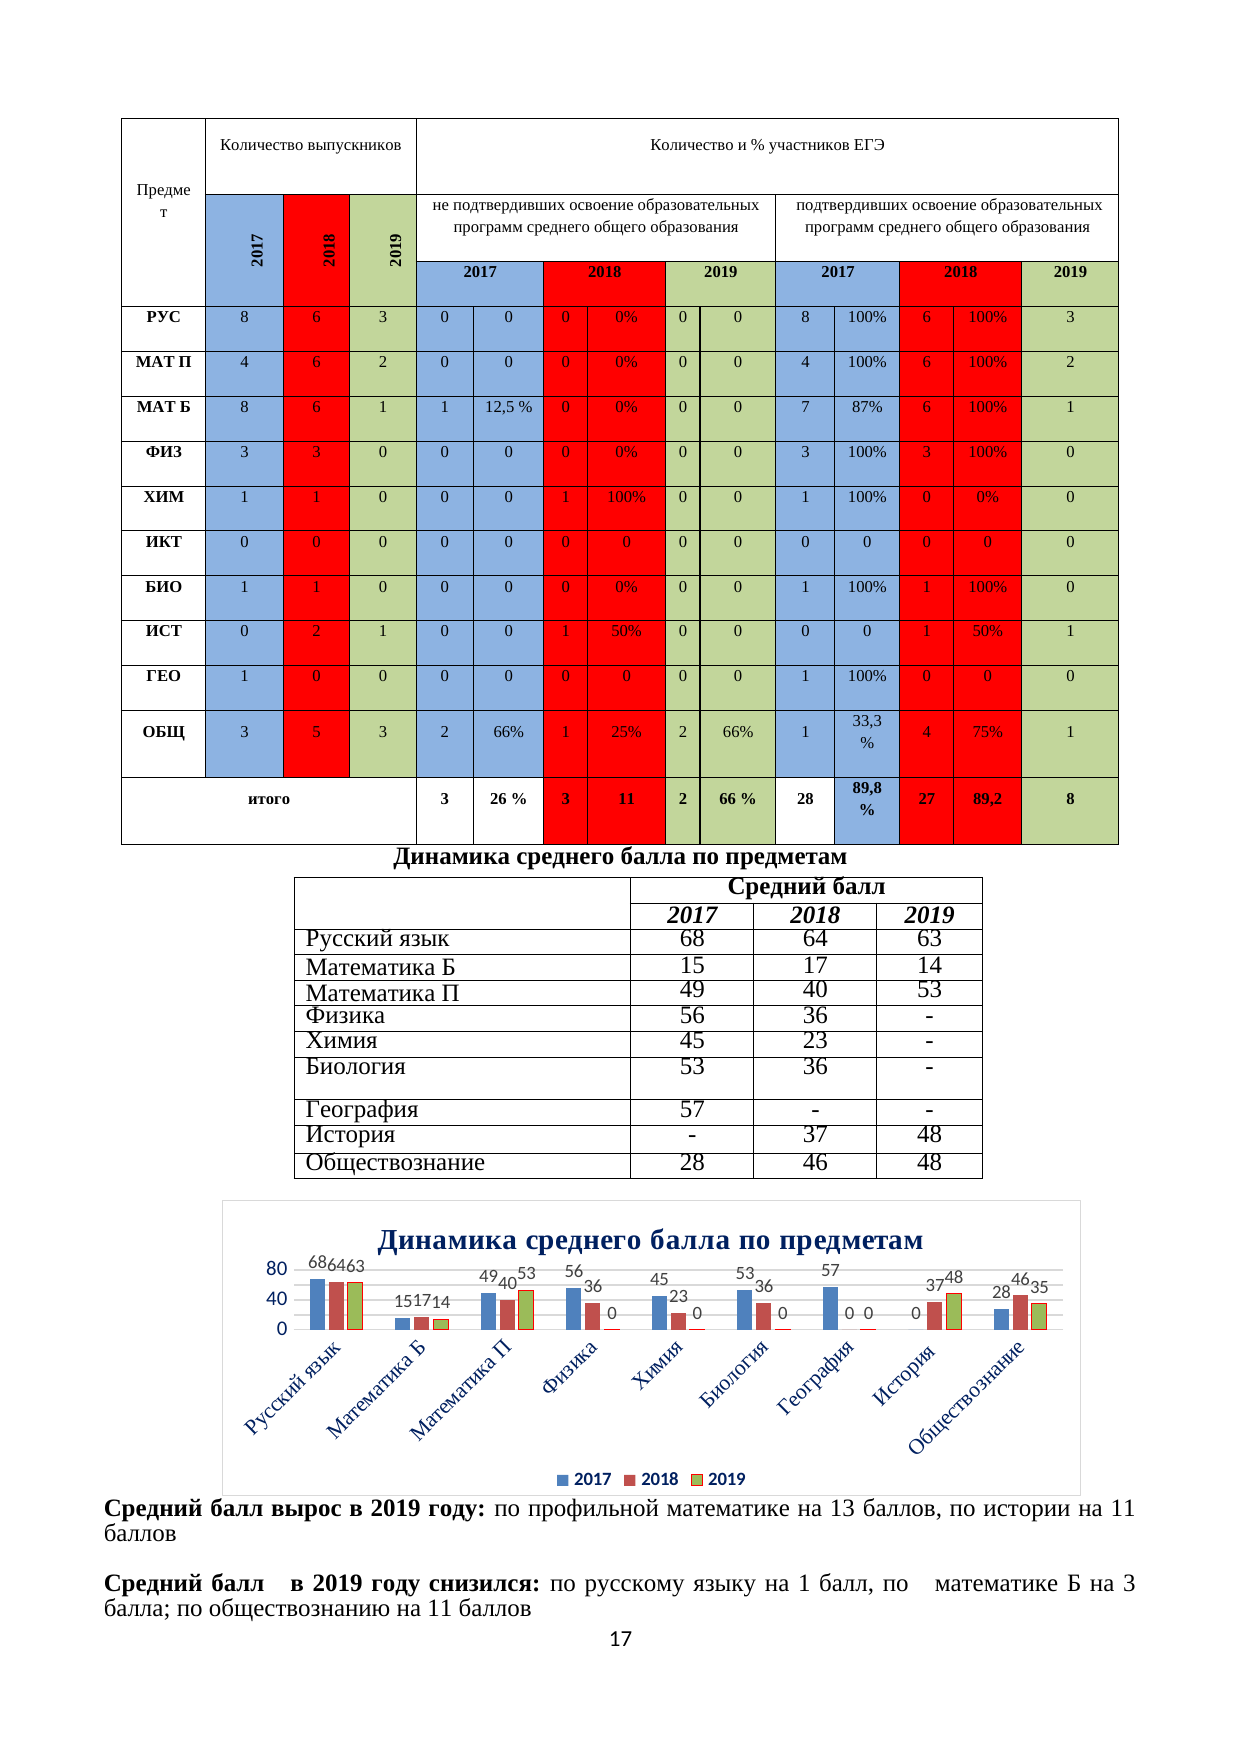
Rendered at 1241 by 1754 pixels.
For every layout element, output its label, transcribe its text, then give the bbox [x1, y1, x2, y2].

table_cell 0 [544, 442, 587, 486]
table_cell 0 [666, 621, 699, 665]
table_header Средний балл [631, 878, 982, 902]
table_cell 3 [544, 778, 587, 844]
table_cell 6 [284, 352, 349, 396]
table_cell 0 [835, 621, 899, 665]
table_cell 0 [284, 531, 349, 575]
table_cell 0% [588, 352, 665, 396]
table_cell 100% [835, 666, 899, 710]
table_cell ИКТ [122, 531, 205, 575]
table_cell 53 [877, 981, 982, 1005]
table_cell 0 [474, 487, 543, 530]
table_cell 1 [776, 711, 834, 777]
table_cell 0 [417, 352, 473, 396]
table_cell 100% [835, 442, 899, 486]
table_cell 0 [350, 531, 416, 575]
table_cell 6 [284, 307, 349, 351]
table_cell 0 [284, 666, 349, 710]
table_cell 66% [474, 711, 543, 777]
table_cell 25% [588, 711, 665, 777]
table_cell 6 [900, 307, 953, 351]
table_cell 23 [754, 1032, 876, 1057]
table_cell 0 [417, 307, 473, 351]
table_cell 2017 [631, 904, 753, 928]
table_cell 0 [701, 442, 775, 486]
table_cell 37 [754, 1126, 876, 1152]
table_cell 27 [900, 778, 953, 844]
table_cell - [754, 1100, 876, 1125]
table_cell 11 [588, 778, 665, 844]
table_cell 66% [701, 711, 775, 777]
table_header Количество выпускников [206, 119, 416, 194]
table_cell 0 [666, 397, 699, 441]
table_cell РУС [122, 307, 205, 351]
table_cell 0 [474, 576, 543, 620]
table_cell 1 [350, 621, 416, 665]
table_cell 2018 [754, 904, 876, 928]
table_cell 0 [900, 666, 953, 710]
table_cell ИСТ [122, 621, 205, 665]
table_cell 89,2 [954, 778, 1021, 844]
table_cell 0 [701, 666, 775, 710]
table_header Количество и % участников ЕГЭ [417, 119, 1118, 194]
table_cell 0 [417, 576, 473, 620]
table_cell 0 [701, 397, 775, 441]
table_cell 49 [631, 981, 753, 1005]
table_cell 0 [474, 352, 543, 396]
table_cell 2 [1022, 352, 1118, 396]
table_cell 3 [350, 711, 416, 777]
table_cell 0 [666, 576, 699, 620]
table_cell 0 [701, 307, 775, 351]
table_cell 1 [1022, 621, 1118, 665]
table_cell 0 [666, 307, 699, 351]
table_cell 2 [666, 711, 699, 777]
table_cell ФИЗ [122, 442, 205, 486]
table_cell 75% [954, 711, 1021, 777]
table_cell 3 [206, 711, 283, 777]
table_cell 3 [284, 442, 349, 486]
table_cell 100% [954, 576, 1021, 620]
table_cell 6 [284, 397, 349, 441]
table_cell 2 [350, 352, 416, 396]
table_cell БИО [122, 576, 205, 620]
table_cell 3 [417, 778, 473, 844]
table_cell Биология [295, 1058, 630, 1099]
table_cell итого [122, 778, 416, 844]
table_cell 0 [701, 487, 775, 530]
table_cell 12,5 % [474, 397, 543, 441]
table_cell 100% [954, 397, 1021, 441]
table_cell 8 [776, 307, 834, 351]
table_cell 1 [776, 576, 834, 620]
table_cell 0 [544, 307, 587, 351]
table_cell Обществознание [295, 1154, 630, 1178]
table_cell 0 [544, 576, 587, 620]
table_cell 6 [900, 397, 953, 441]
table_cell 3 [1022, 307, 1118, 351]
text Динамика среднего балла по предметам [103, 845, 1137, 870]
table_cell 0 [350, 576, 416, 620]
table_cell 56 [631, 1006, 753, 1031]
table_cell 2018 [900, 262, 1021, 306]
table_cell 0% [954, 487, 1021, 530]
table_cell Химия [295, 1032, 630, 1057]
table_cell 0 [1022, 487, 1118, 530]
table_cell 50% [954, 621, 1021, 665]
table_cell 87% [835, 397, 899, 441]
table_cell 7 [776, 397, 834, 441]
table_cell 2019 [1022, 262, 1118, 306]
table_cell 1 [1022, 711, 1118, 777]
table_cell 26 % [474, 778, 543, 844]
table_cell 100% [835, 352, 899, 396]
table_cell 0 [701, 531, 775, 575]
table_cell 1 [284, 576, 349, 620]
table_cell 0 [701, 352, 775, 396]
table_cell 1 [284, 487, 349, 530]
table_cell 100% [954, 352, 1021, 396]
table_cell 1 [417, 397, 473, 441]
table_cell 0 [666, 352, 699, 396]
table_cell 3 [350, 307, 416, 351]
table_cell 1 [206, 576, 283, 620]
table_cell 0 [1022, 576, 1118, 620]
table_cell 8 [206, 307, 283, 351]
table_cell 0 [544, 666, 587, 710]
table_cell 0 [544, 397, 587, 441]
table_cell 53 [631, 1058, 753, 1099]
table_cell ХИМ [122, 487, 205, 530]
table_cell 0 [900, 487, 953, 530]
table_cell 1 [206, 487, 283, 530]
table_cell 2 [284, 621, 349, 665]
text Средний балл вырос в 2019 году: по профильной математике на 13 баллов, по истории на 11 баллов [103, 1195, 1137, 1547]
table_cell География [295, 1100, 630, 1125]
table_cell 3 [776, 442, 834, 486]
table_cell 0 [701, 576, 775, 620]
table_cell 0 [544, 531, 587, 575]
table_cell 1 [544, 487, 587, 530]
table_cell Физика [295, 1006, 630, 1031]
table_cell 14 [877, 955, 982, 980]
table_cell 0 [544, 352, 587, 396]
table_cell 0 [206, 531, 283, 575]
table_cell 0 [1022, 531, 1118, 575]
table_cell 1 [350, 397, 416, 441]
table_cell 66 % [701, 778, 775, 844]
table_cell Математика П [295, 981, 630, 1005]
table_cell 0 [666, 487, 699, 530]
text Средний балл в 2019 году снизился: по русскому языку на 1 балл, по математике Б на 3 балла; по обществознанию на 11 баллов [103, 1572, 1137, 1622]
table_cell 2019 [666, 262, 775, 306]
table_cell 63 [877, 930, 982, 954]
table_cell 3 [900, 442, 953, 486]
table_cell 40 [754, 981, 876, 1005]
table_cell 50% [588, 621, 665, 665]
table_cell - [877, 1006, 982, 1031]
table_cell - [877, 1032, 982, 1057]
table_cell 0 [954, 531, 1021, 575]
table_cell 2018 [284, 195, 349, 306]
table_cell 28 [631, 1154, 753, 1178]
table_cell 0 [666, 531, 699, 575]
table_cell 0 [954, 666, 1021, 710]
table_cell 2 [417, 711, 473, 777]
table_cell 0 [417, 666, 473, 710]
table_cell 100% [835, 307, 899, 351]
table_cell 0 [900, 531, 953, 575]
table_cell Математика Б [295, 955, 630, 980]
table_cell История [295, 1126, 630, 1152]
table_cell 0 [701, 621, 775, 665]
table_header [295, 878, 630, 928]
table_cell Русский язык [295, 930, 630, 954]
table_cell 2019 [877, 904, 982, 928]
table_cell 1 [544, 711, 587, 777]
table_cell 0 [417, 442, 473, 486]
table_cell 64 [754, 930, 876, 954]
table_cell - [631, 1126, 753, 1152]
table_cell 0 [417, 621, 473, 665]
table_cell 0 [350, 487, 416, 530]
table_cell 8 [1022, 778, 1118, 844]
table_cell 48 [877, 1154, 982, 1178]
table_cell МАТ П [122, 352, 205, 396]
table_cell 100% [954, 442, 1021, 486]
table_cell 1 [900, 576, 953, 620]
table_cell 0 [666, 442, 699, 486]
table_cell 2017 [417, 262, 543, 306]
table_cell 36 [754, 1006, 876, 1031]
table_cell 2019 [350, 195, 416, 306]
table_cell 100% [954, 307, 1021, 351]
table_cell 0 [474, 307, 543, 351]
table_cell 0% [588, 442, 665, 486]
table_cell 57 [631, 1100, 753, 1125]
table_cell ОБЩ [122, 711, 205, 777]
table_cell 0 [776, 621, 834, 665]
table_cell 0 [417, 531, 473, 575]
table_cell 0% [588, 397, 665, 441]
table_cell 100% [835, 487, 899, 530]
table_cell 0 [474, 531, 543, 575]
table_cell 100% [588, 487, 665, 530]
table_header Предмет [122, 119, 205, 306]
table_cell 0% [588, 307, 665, 351]
table_cell - [877, 1100, 982, 1125]
table_cell 0 [666, 666, 699, 710]
table_cell 0 [474, 442, 543, 486]
table_cell подтвердивших освоение образовательных программ среднего общего образования [776, 195, 1118, 261]
table_cell 46 [754, 1154, 876, 1178]
table_cell МАТ Б [122, 397, 205, 441]
table_cell 1 [776, 666, 834, 710]
table_cell 0 [588, 531, 665, 575]
table_cell 33,3% [835, 711, 899, 777]
table_cell не подтвердивших освоение образовательных программ среднего общего образования [417, 195, 775, 261]
table_cell 0 [350, 442, 416, 486]
table_cell 0 [474, 621, 543, 665]
table_cell 0 [1022, 442, 1118, 486]
table_cell 0 [1022, 666, 1118, 710]
table_cell 68 [631, 930, 753, 954]
table_cell 0 [588, 666, 665, 710]
table_cell 1 [544, 621, 587, 665]
table_cell 6 [900, 352, 953, 396]
table_cell 28 [776, 778, 834, 844]
table_cell 0 [776, 531, 834, 575]
table_cell 0 [835, 531, 899, 575]
table_cell 4 [776, 352, 834, 396]
table_cell 0 [474, 666, 543, 710]
table_cell 0 [417, 487, 473, 530]
table_cell 2018 [544, 262, 665, 306]
table_cell 100% [835, 576, 899, 620]
table_cell 2 [666, 778, 699, 844]
table_cell 45 [631, 1032, 753, 1057]
table_cell 2017 [206, 195, 283, 306]
table_cell 15 [631, 955, 753, 980]
table_cell 36 [754, 1058, 876, 1099]
table_cell 5 [284, 711, 349, 777]
table_cell 1 [1022, 397, 1118, 441]
table_cell 4 [900, 711, 953, 777]
table_cell 17 [754, 955, 876, 980]
table_cell 1 [900, 621, 953, 665]
table_cell 2017 [776, 262, 899, 306]
table_cell 1 [206, 666, 283, 710]
table_cell 48 [877, 1126, 982, 1152]
table_cell 0 [350, 666, 416, 710]
table_cell 4 [206, 352, 283, 396]
table_cell 8 [206, 397, 283, 441]
table_cell 89,8 % [835, 778, 899, 844]
table_cell 0 [206, 621, 283, 665]
table_cell 0% [588, 576, 665, 620]
table_cell - [877, 1058, 982, 1099]
table_cell ГЕО [122, 666, 205, 710]
table_cell 1 [776, 487, 834, 530]
